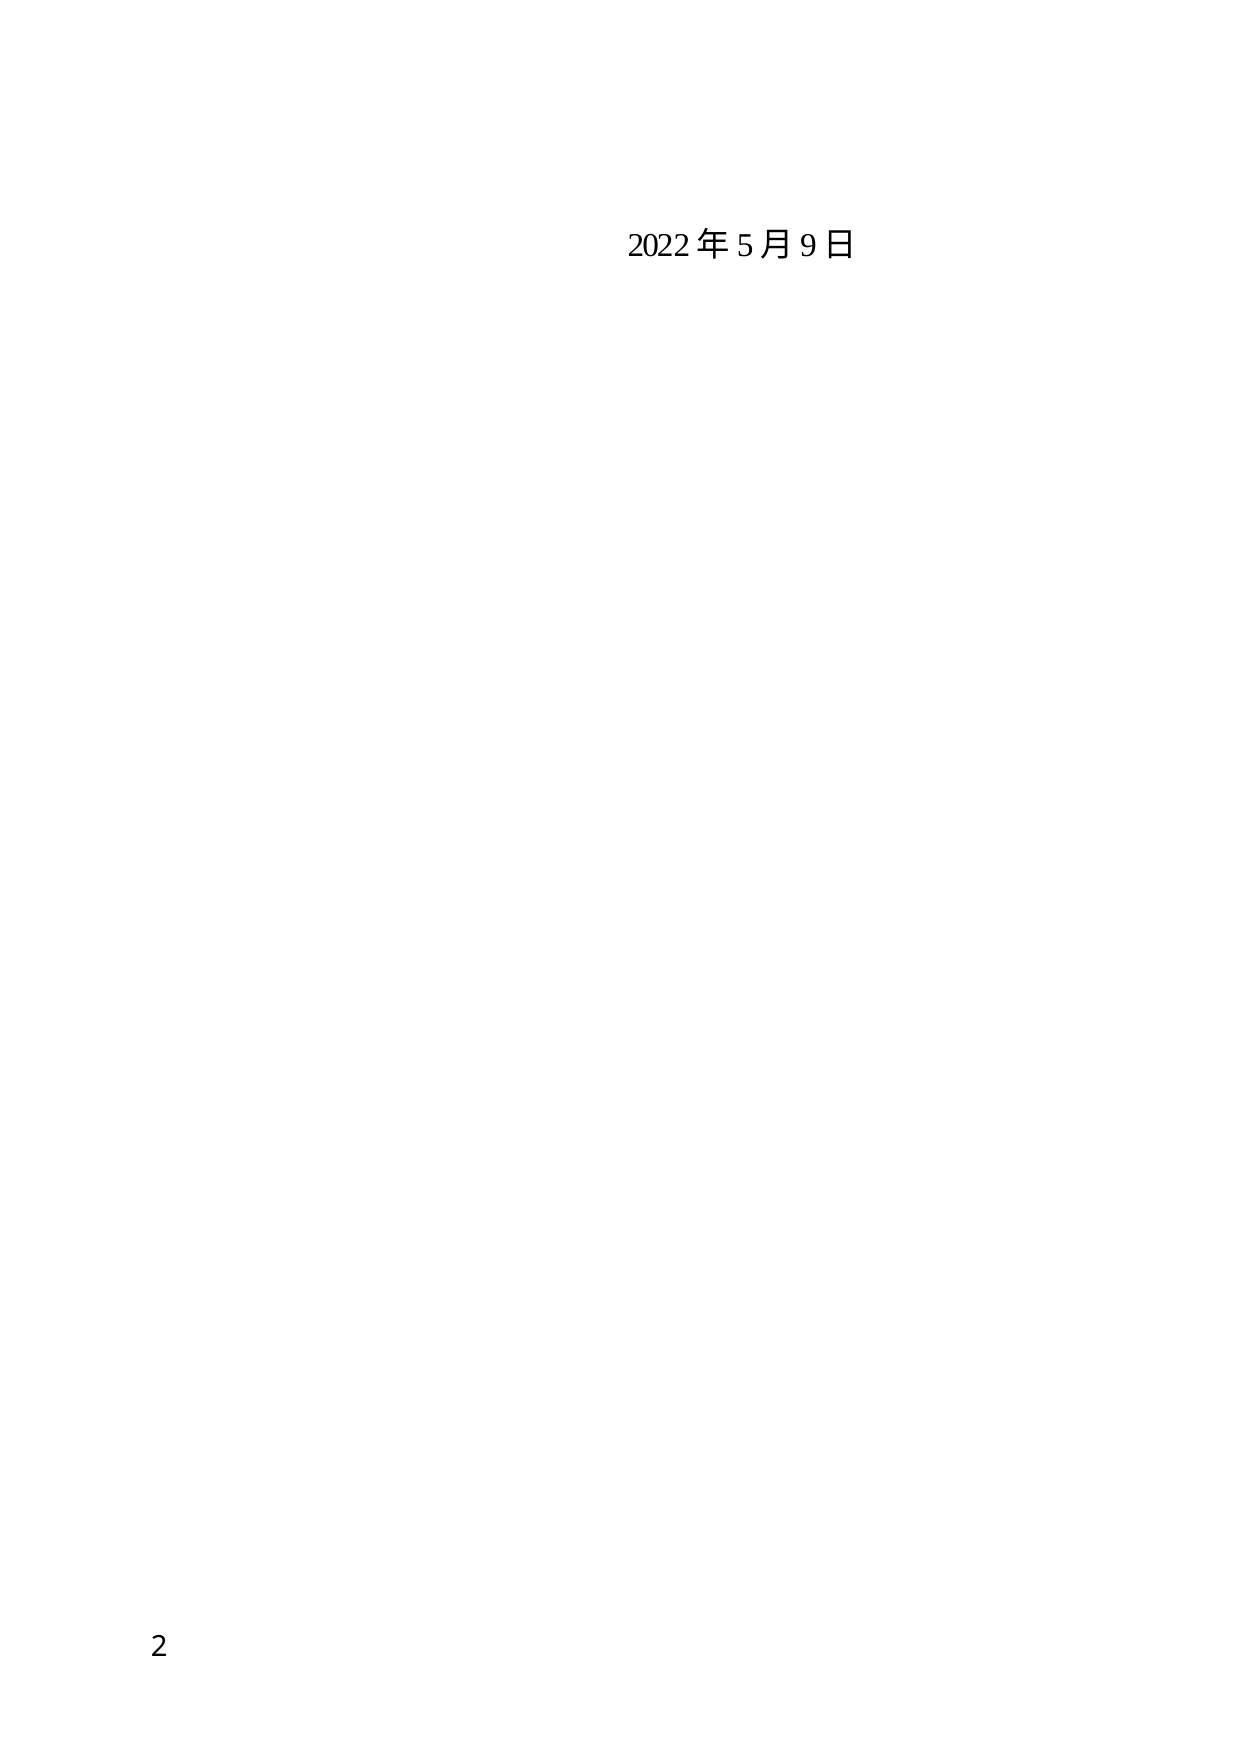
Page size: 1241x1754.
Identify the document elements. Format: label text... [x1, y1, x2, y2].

text 2022年5月9日 [151, 207, 1089, 269]
